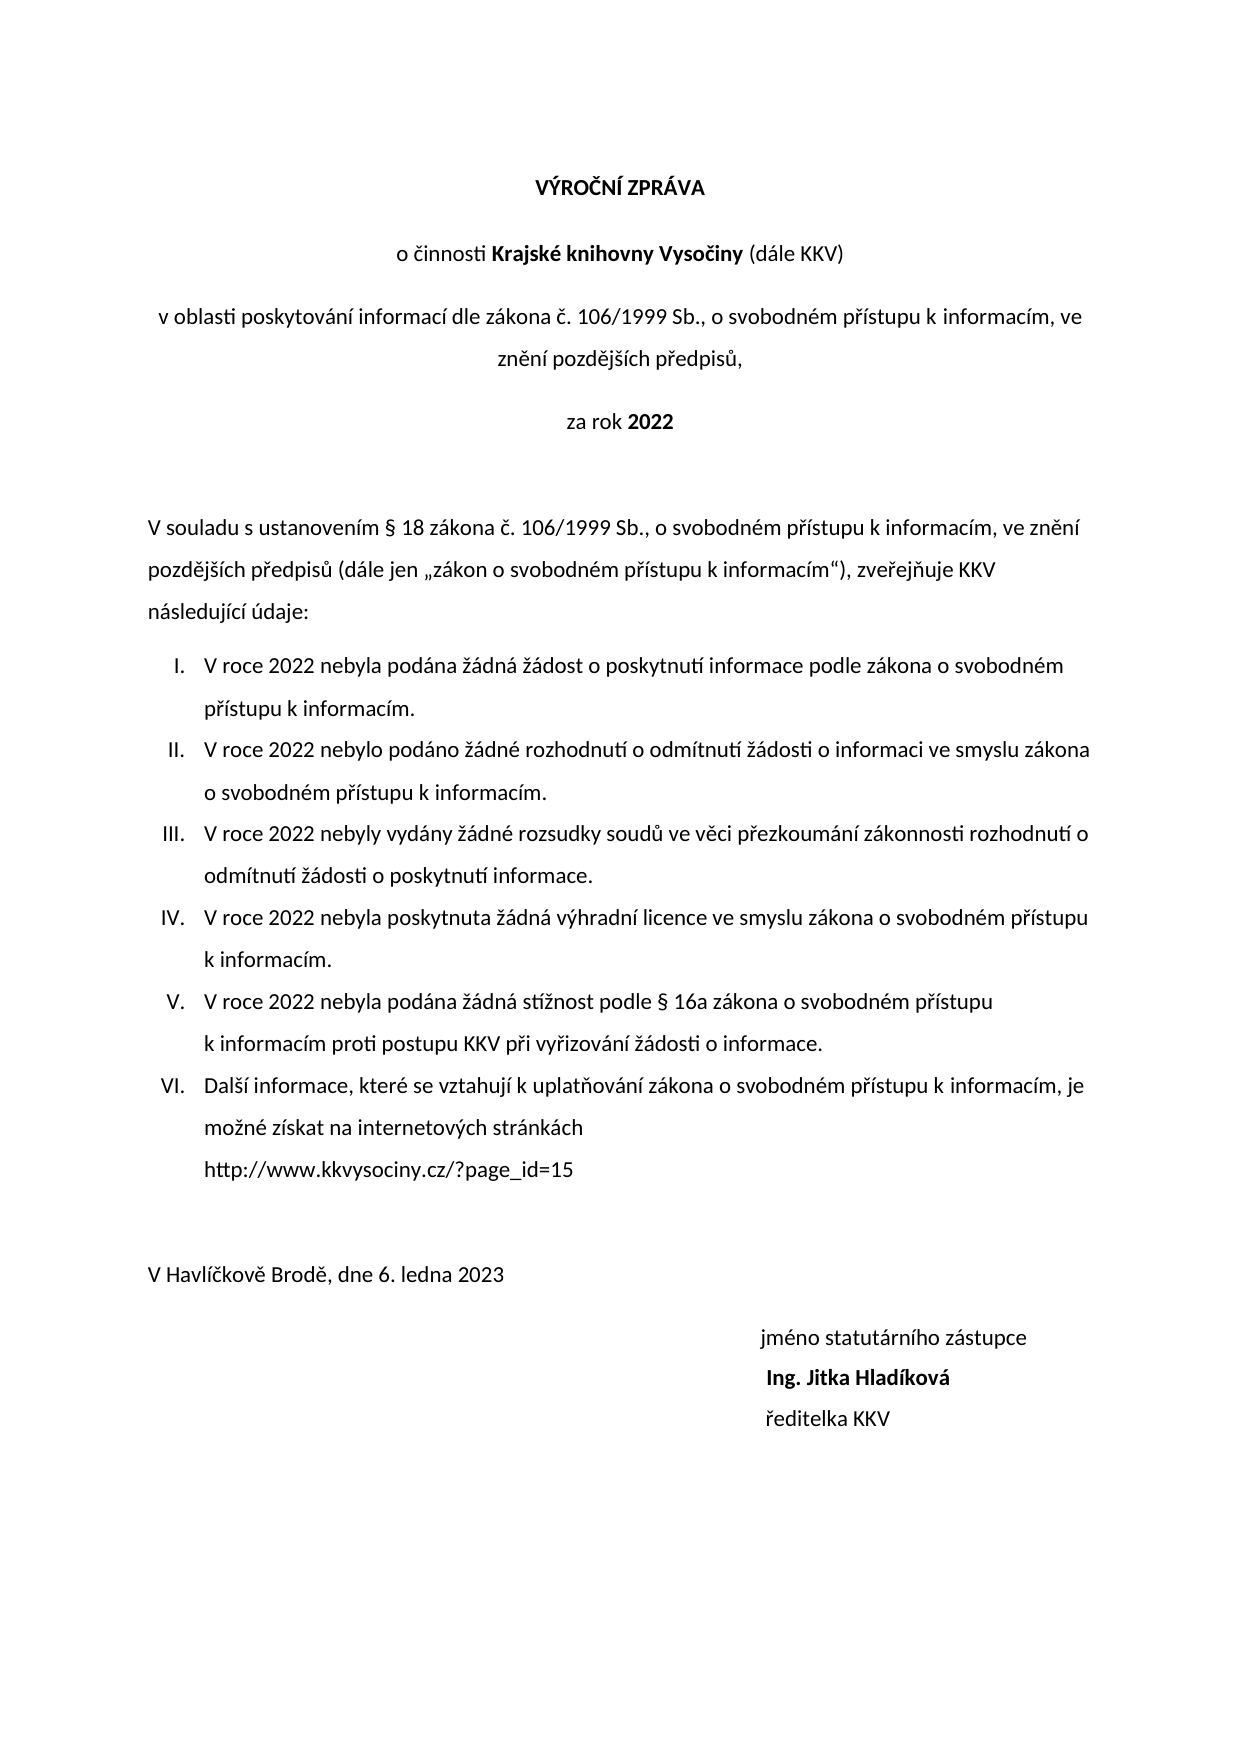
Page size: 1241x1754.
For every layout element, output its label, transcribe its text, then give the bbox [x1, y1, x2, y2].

list V roce 2022 nebyla poskytnuta žádná výhradní licence ve smyslu zákona o svobodném přístupu k informacím. [185, 903, 1093, 973]
text http://www.kkvysociny.cz/?page_id=15 [204, 1155, 1093, 1183]
text V souladu s ustanovením § 18 zákona č. 106/1999 Sb., o svobodném přístupu k informacím, ve znění pozdějších předpisů (dále jen „zákon o svobodném přístupu k informacím“), zveřejňuje KKV následující údaje: [148, 513, 1093, 625]
text Ing. Jitka Hladíková [766, 1363, 1093, 1392]
text V Havlíčkově Brodě, dne 6. ledna 2023 [148, 1260, 1093, 1288]
list V roce 2022 nebyla podána žádná stížnost podle § 16a zákona o svobodném přístupu k informacím proti postupu KKV při vyřizování žádosti o informace. [185, 987, 1093, 1057]
text ředitelka KKV [148, 1404, 1093, 1432]
text jméno statutárního zástupce [148, 1323, 1093, 1351]
list Další informace, které se vztahují k uplatňování zákona o svobodném přístupu k informacím, je možné získat na internetových stránkách [185, 1071, 1093, 1141]
text za rok 2022 [148, 407, 1093, 435]
text o činnosti Krajské knihovny Vysočiny (dále KKV) [148, 239, 1093, 268]
text VÝROČNÍ ZPRÁVA [148, 173, 1093, 201]
list V roce 2022 nebyla podána žádná žádost o poskytnutí informace podle zákona o svobodném přístupu k informacím. [185, 652, 1093, 722]
list V roce 2022 nebylo podáno žádné rozhodnutí o odmítnutí žádosti o informaci ve smyslu zákona o svobodném přístupu k informacím. [185, 736, 1093, 806]
list V roce 2022 nebyly vydány žádné rozsudky soudů ve věci přezkoumání zákonnosti rozhodnutí o odmítnutí žádosti o poskytnutí informace. [185, 819, 1093, 889]
text v oblasti poskytování informací dle zákona č. 106/1999 Sb., o svobodném přístupu k informacím, ve znění pozdějších předpisů, [148, 302, 1093, 372]
